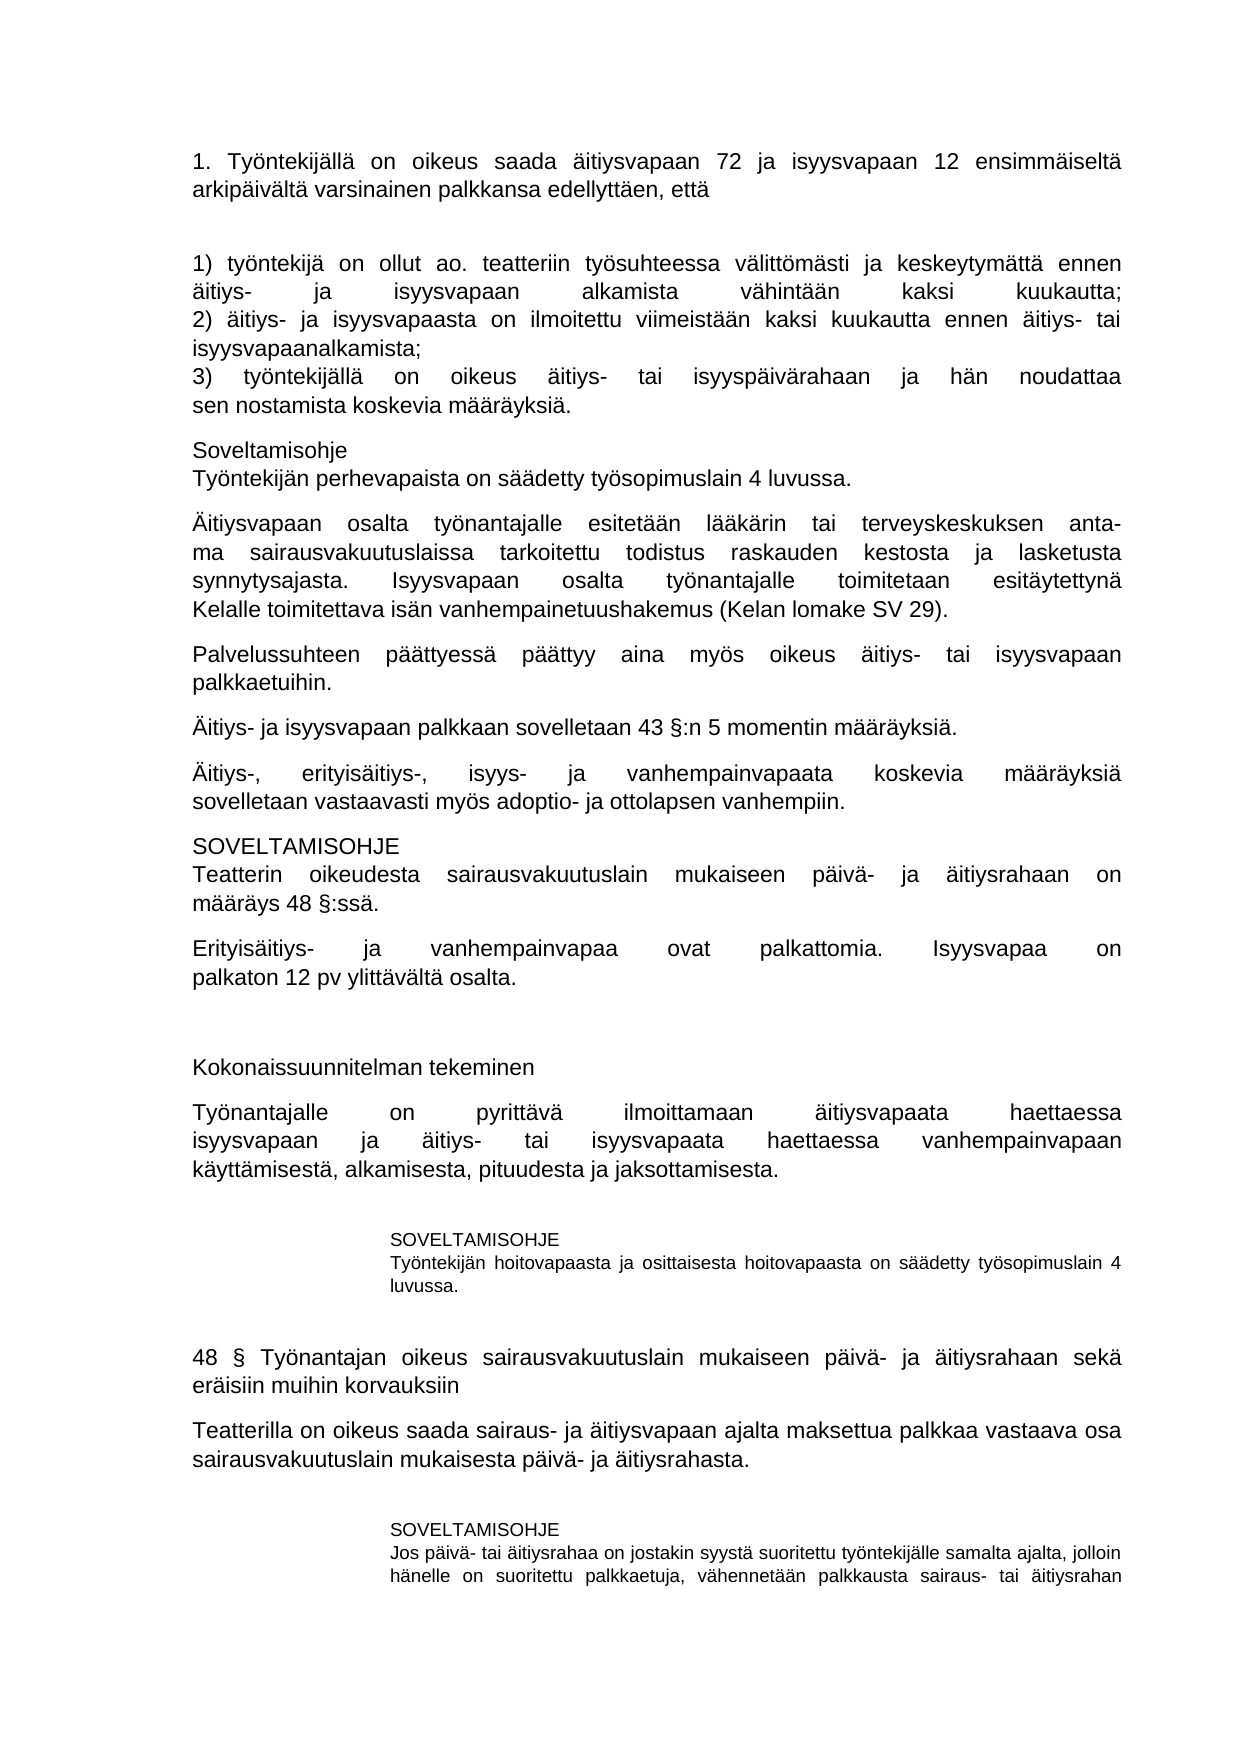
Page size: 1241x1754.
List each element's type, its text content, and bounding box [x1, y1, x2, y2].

text Äitiysvapaan osalta työnantajalle esitetään lääkärin tai terveyskeskuksen anta- ma sairausvakuutuslaissa tarkoitettu todistus raskauden kestosta ja lasketusta synnytysajasta. Isyysvapaan osalta työnantajalle toimitetaan esitäytettynä Kelalle toimitettava isän vanhempainetuushakemus (Kelan lomake SV 29). [192, 510, 1122, 622]
text 1) työntekijä on ollut ao. teatteriin työsuhteessa välittömästi ja keskeytymättä ennen äitiys- ja isyysvapaan alkamista vähintään kaksi kuukautta; 2) äitiys- ja isyysvapaasta on ilmoitettu viimeistään kaksi kuukautta ennen äitiys- tai isyysvapaanalkamista; 3) työntekijällä on oikeus äitiys- tai isyyspäivärahaan ja hän noudattaa sen nostamista koskevia määräyksiä. [192, 221, 1122, 418]
text Palvelussuhteen päättyessä päättyy aina myös oikeus äitiys- tai isyysvapaan palkkaetuihin. [192, 641, 1122, 696]
text Äitiys-, erityisäitiys-, isyys- ja vanhempainvapaata koskevia määräyksiä sovelletaan vastaavasti myös adoptio- ja ottolapsen vanhempiin. [192, 759, 1122, 814]
text 1. Työntekijällä on oikeus saada äitiysvapaan 72 ja isyysvapaan 12 ensimmäiseltä arkipäivältä varsinainen palkkansa edellyttäen, että [192, 148, 1122, 202]
text Kokonaissuunnitelman tekeminen [192, 1054, 1122, 1080]
text Erityisäitiys- ja vanhempainvapaa ovat palkattomia. Isyysvapaa on palkaton 12 pv ylittävältä osalta. [192, 935, 1122, 990]
text Soveltamisohje Työntekijän perhevapaista on säädetty työsopimuslain 4 luvussa. [192, 437, 1122, 492]
text Työnantajalle on pyrittävä ilmoittamaan äitiysvapaata haettaessa isyysvapaan ja äitiys- tai isyysvapaata haettaessa vanhempainvapaan käyttämisestä, alkamisesta, pituudesta ja jaksottamisesta. [192, 1099, 1122, 1182]
text SOVELTAMISOHJE Työntekijän hoitovapaasta ja osittaisesta hoitovapaasta on säädetty työsopimuslain 4 luvussa. [390, 1201, 1122, 1297]
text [390, 1491, 1122, 1587]
text SOVELTAMISOHJE Teatterin oikeudesta sairausvakuutuslain mukaiseen päivä- ja äitiysrahaan on määräys 48 §:ssä. [192, 833, 1122, 916]
text Teatterilla on oikeus saada sairaus- ja äitiysvapaan ajalta maksettua palkkaa vastaava osa sairausvakuutuslain mukaisesta päivä- ja äitiysrahasta. [192, 1417, 1122, 1472]
text Äitiys- ja isyysvapaan palkkaan sovelletaan 43 §:n 5 momentin määräyksiä. [192, 714, 1122, 741]
text 48 § Työnantajan oikeus sairausvakuutuslain mukaiseen päivä- ja äitiysrahaan sekä eräisiin muihin korvauksiin [192, 1315, 1122, 1398]
